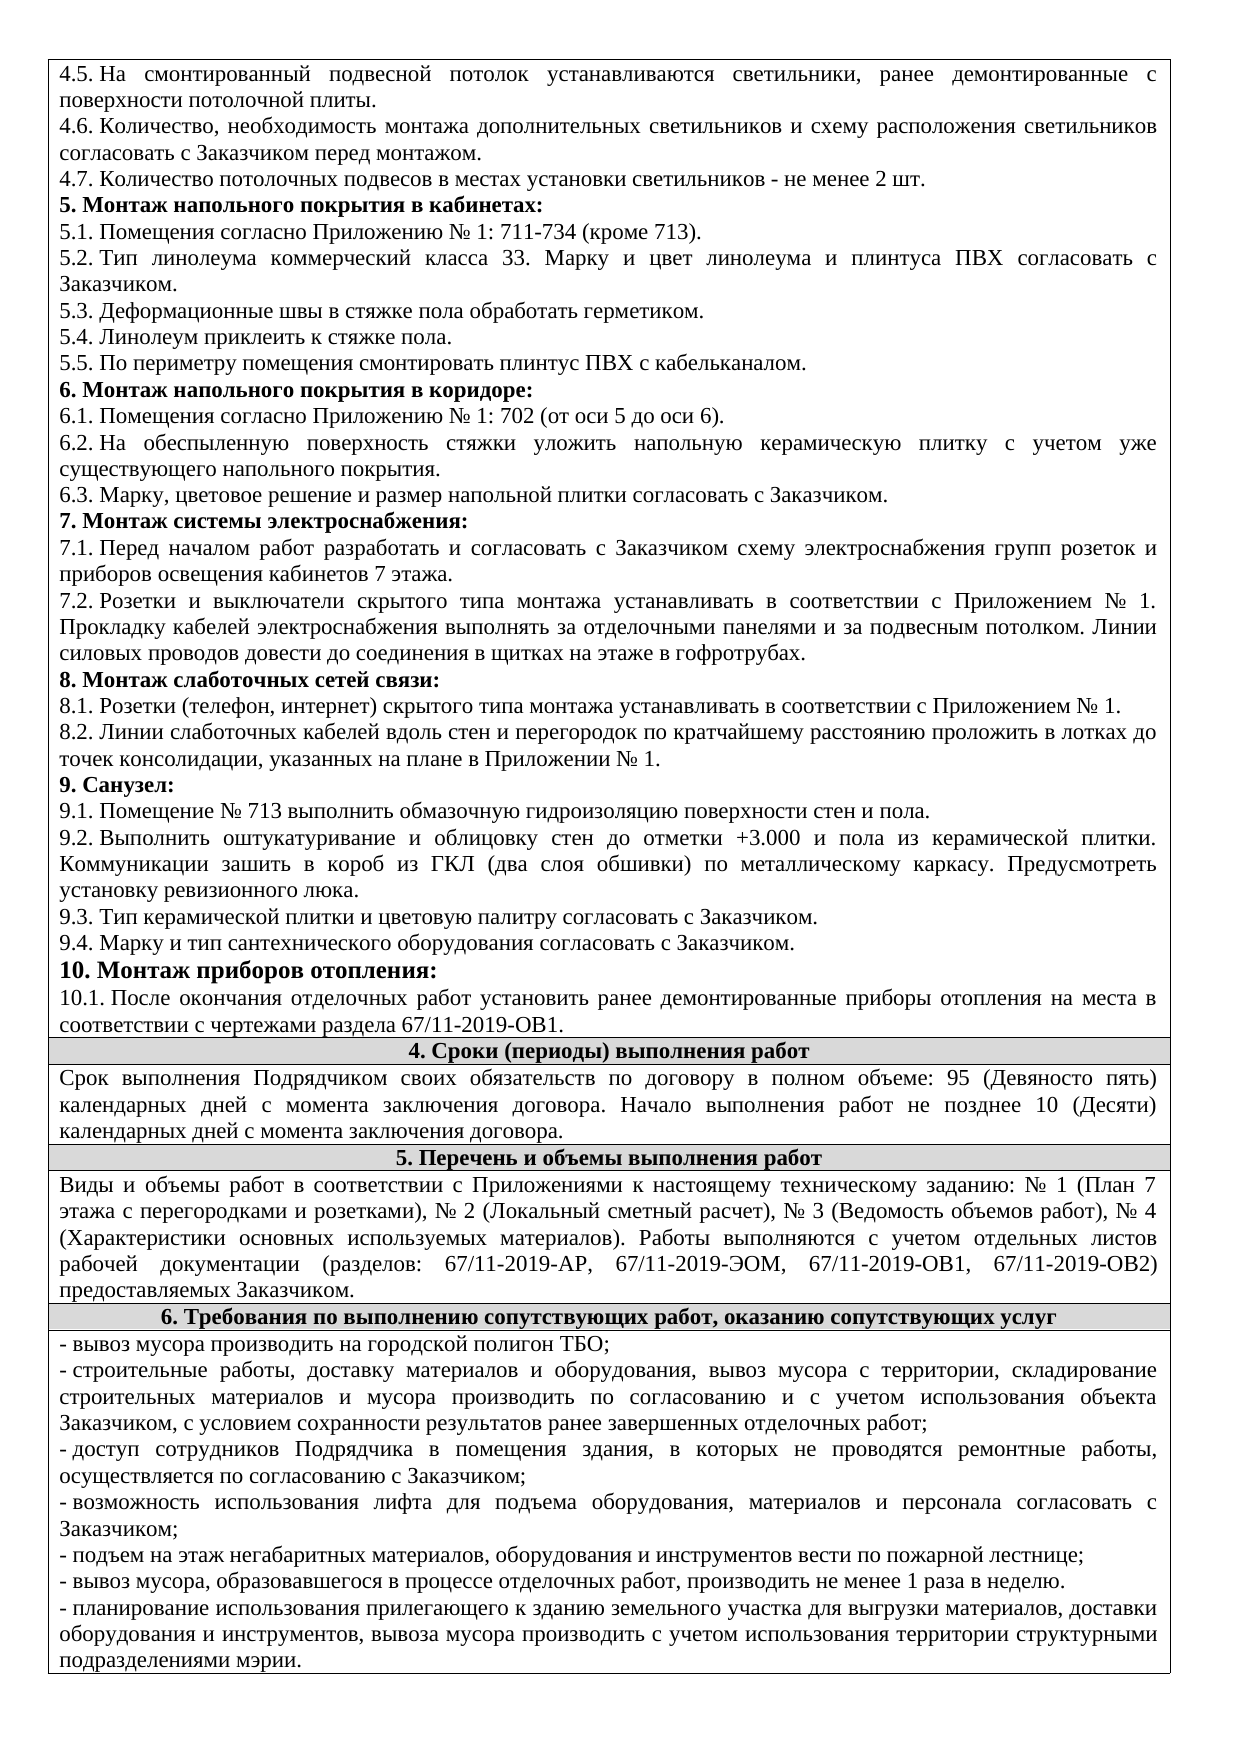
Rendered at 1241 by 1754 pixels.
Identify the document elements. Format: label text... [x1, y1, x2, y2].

table_cell Срок выполнения Подрядчиком своих обязательств по договору в полном объеме: 95 (Девяносто пять) календарных дней с момента заключения договора. Начало выполнения работ не позднее 10 (Десяти) календарных дней с момента заключения договора. [49, 1065, 1170, 1143]
table_cell 4. Сроки (периоды) выполнения работ [49, 1038, 1170, 1064]
table_cell Виды и объемы работ в соответствии с Приложениями к настоящему техническому заданию: № 1 (План 7 этажа с перегородками и розетками), № 2 (Локальный сметный расчет), № 3 (Ведомость объемов работ), № 4 (Характеристики основных используемых материалов). Работы выполняются с учетом отдельных листов рабочей документации (разделов: 67/11-2019-АР, 67/11-2019-ЭОМ, 67/11-2019-ОВ1, 67/11-2019-ОВ2) предоставляемых Заказчиком. [49, 1171, 1170, 1303]
table_cell - вывоз мусора производить на городской полигон ТБО; - строительные работы, доставку материалов и оборудования, вывоз мусора с территории, складирование строительных материалов и мусора производить по согласованию и с учетом использования объекта Заказчиком, с условием сохранности результатов ранее завершенных отделочных работ; - доступ сотрудников Подрядчика в помещения здания, в которых не проводятся ремонтные работы, осуществляется по согласованию с Заказчиком; - возможность использования лифта для подъема оборудования, материалов и персонала согласовать с Заказчиком; - подъем на этаж негабаритных материалов, оборудования и инструментов вести по пожарной лестнице; - вывоз мусора, образовавшегося в процессе отделочных работ, производить не менее 1 раза в неделю. - планирование использования прилегающего к зданию земельного участка для выгрузки материалов, доставки оборудования и инструментов, вывоза мусора производить с учетом использования территории структурными подразделениями мэрии. [49, 1331, 1170, 1673]
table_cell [49, 60, 1170, 1037]
table_cell 5. Перечень и объемы выполнения работ [49, 1145, 1170, 1170]
table_cell 6. Требования по выполнению сопутствующих работ, оказанию сопутствующих услуг [49, 1304, 1170, 1329]
